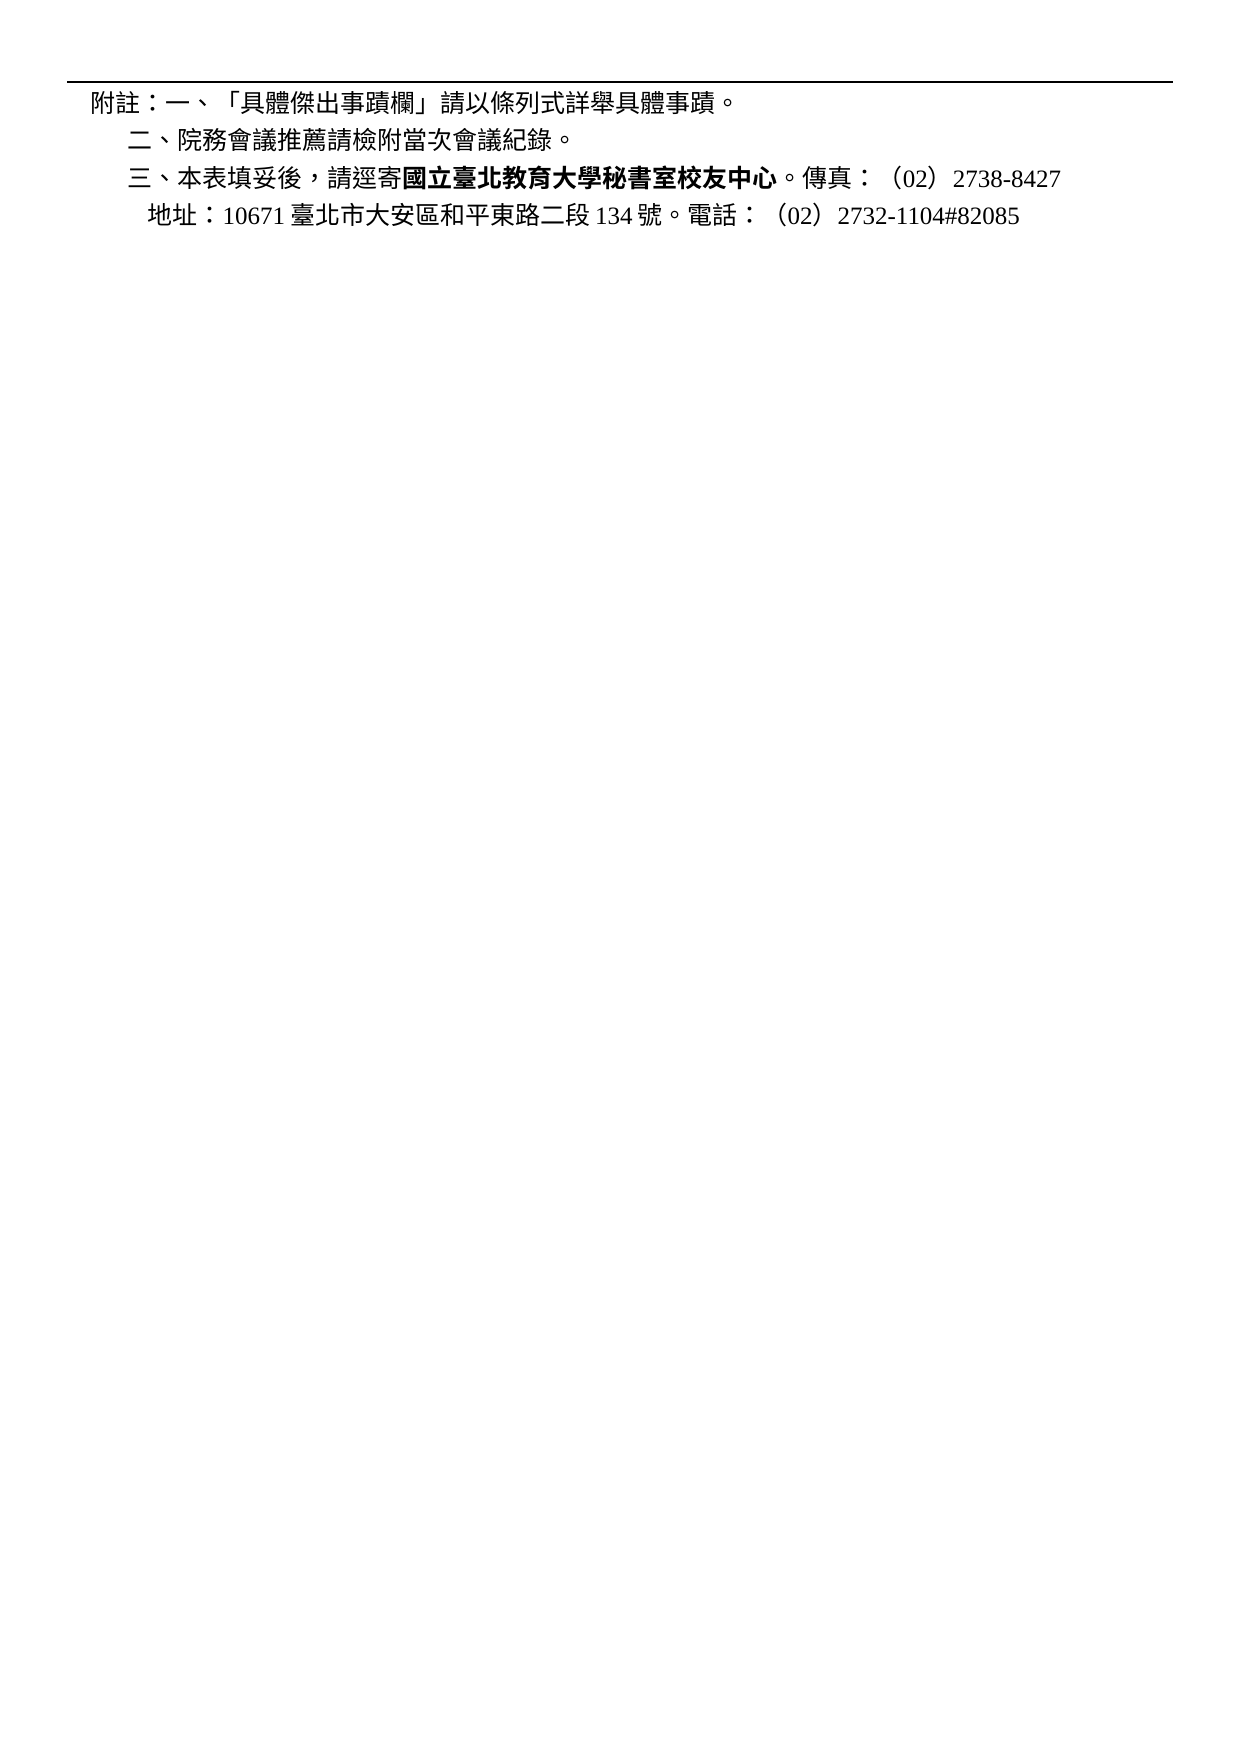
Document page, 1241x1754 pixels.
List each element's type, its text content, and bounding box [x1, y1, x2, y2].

table_cell 附註：一、「具體傑出事蹟欄」請以條列式詳舉具體事蹟。 二、院務會議推薦請檢附當次會議紀錄。 三、本表填妥後，請逕寄國立臺北教育大學秘書室校友中心。傳真：（02）2738-8427 地址：10671臺北市大安區和平東路二段134號。電話：（02）2732-1104#82085 [67, 83, 1173, 232]
